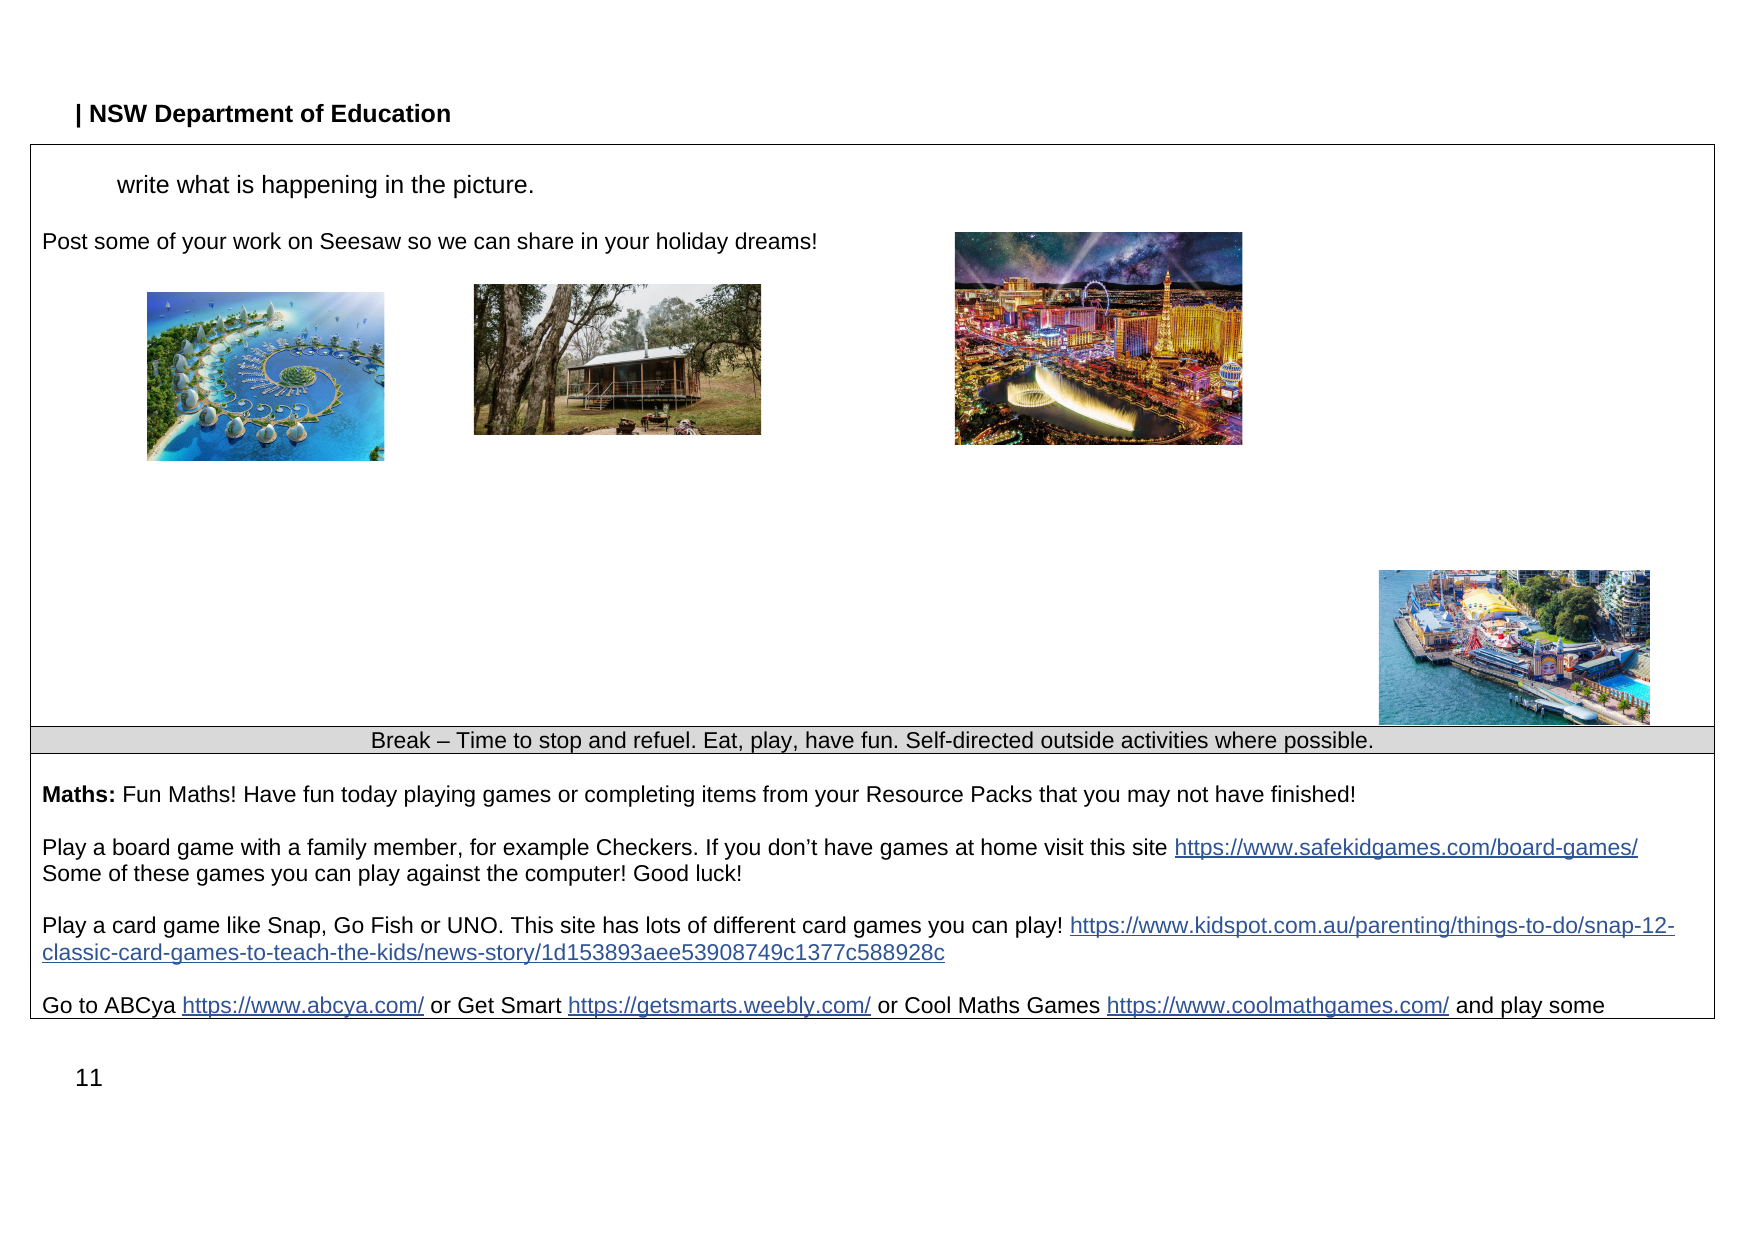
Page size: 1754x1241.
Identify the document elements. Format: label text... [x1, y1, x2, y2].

picture [146, 292, 384, 461]
picture [954, 232, 1242, 445]
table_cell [31, 145, 1714, 726]
picture [1378, 570, 1651, 724]
picture [473, 284, 761, 434]
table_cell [31, 754, 1714, 1018]
table_cell Break – Time to stop and refuel. Eat, play, have fun. Self-directed outside activities where possible. [31, 727, 1714, 753]
